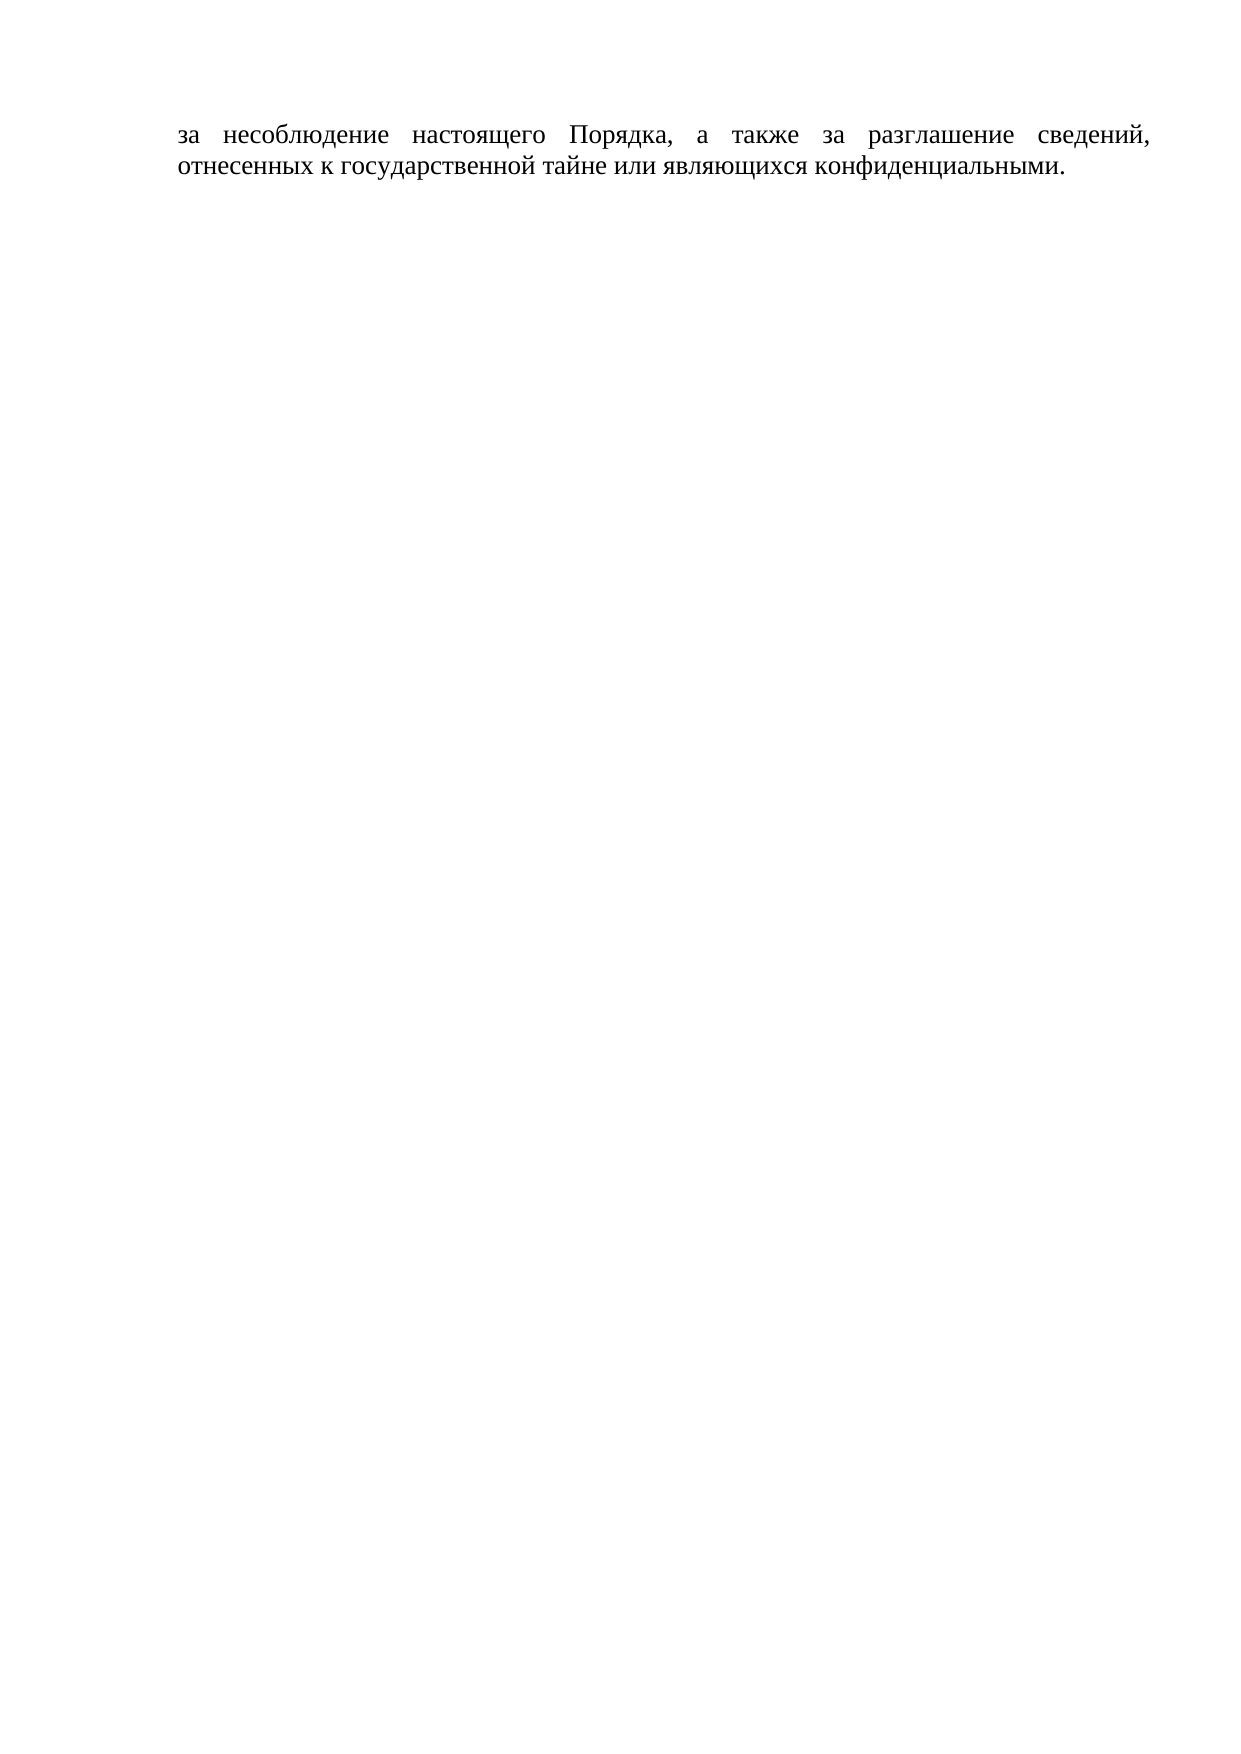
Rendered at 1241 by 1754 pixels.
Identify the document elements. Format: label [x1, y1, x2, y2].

text [177, 118, 1152, 180]
